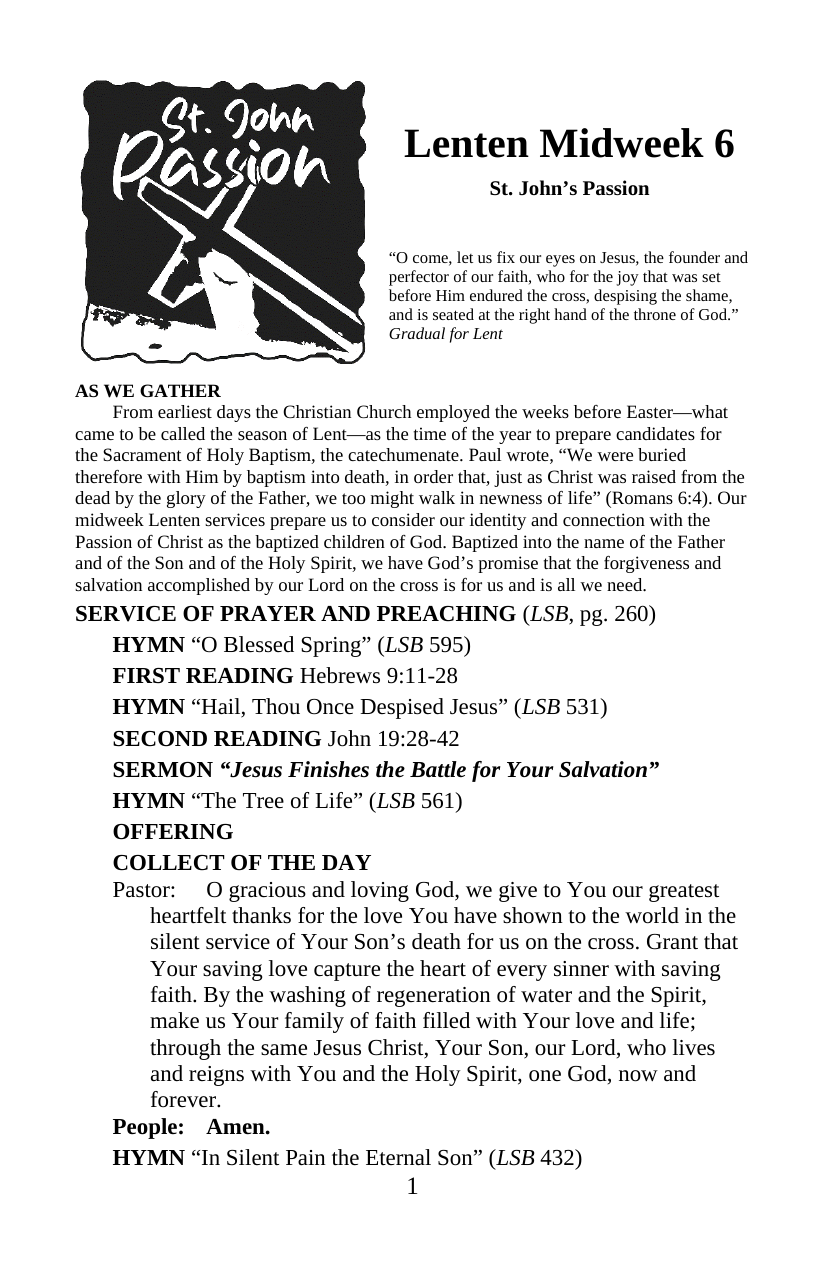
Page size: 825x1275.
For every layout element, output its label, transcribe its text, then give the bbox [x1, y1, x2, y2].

text Hymn “The Tree of Life” (LSB 561) [112, 787, 750, 813]
text People: Amen. [112, 1113, 750, 1139]
text SERVICE OF PRAYER AND PREACHING (LSB, pg. 260) [75, 600, 750, 626]
text AS WE GATHER [75, 380, 750, 401]
text St. John’s Passion [370, 176, 750, 200]
text SECOND READING John 19:28-42 [112, 725, 750, 751]
text Lenten Midweek 6 [370, 118, 750, 166]
text OFFERING [112, 818, 750, 844]
text SERMON “Jesus Finishes the Battle for Your Salvation” [112, 756, 750, 782]
text “O come, let us fix our eyes on Jesus, the founder and perfector of our faith, who for the joy that was set before Him endured the cross, despising the shame, and is seated at the right hand of the throne of God.” Gradual for Lent [370, 248, 750, 343]
text Hymn “O Blessed Spring” (LSB 595) [112, 631, 750, 658]
text Pastor: O gracious and loving God, we give to You our greatest heartfelt thanks for the love You have shown to the world in the silent service of Your Son’s death for us on the cross. Grant that Your saving love capture the heart of every sinner with saving faith. By the washing of regeneration of water and the Spirit, make us Your family of faith filled with Your love and life; through the same Jesus Christ, Your Son, our Lord, who lives and reigns with You and the Holy Spirit, one God, now and forever. [112, 876, 750, 1113]
picture [75, 75, 370, 370]
text COLLECT OF THE DAY [112, 849, 750, 876]
text Hymn “In Silent Pain the Eternal Son” (LSB 432) [112, 1144, 750, 1170]
text From earliest days the Christian Church employed the weeks before Easter—what came to be called the season of Lent—as the time of the year to prepare candidates for the Sacrament of Holy Baptism, the catechumenate. Paul wrote, “We were buried therefore with Him by baptism into death, in order that, just as Christ was raised from the dead by the glory of the Father, we too might walk in newness of life” (Romans 6:4). Our midweek Lenten services prepare us to consider our identity and connection with the Passion of Christ as the baptized children of God. Baptized into the name of the Father and of the Son and of the Holy Spirit, we have God’s promise that the forgiveness and salvation accomplished by our Lord on the cross is for us and is all we need. [75, 401, 750, 595]
text FIRST READING Hebrews 9:11-28 [112, 662, 750, 689]
text Hymn “Hail, Thou Once Despised Jesus” (LSB 531) [112, 693, 750, 720]
